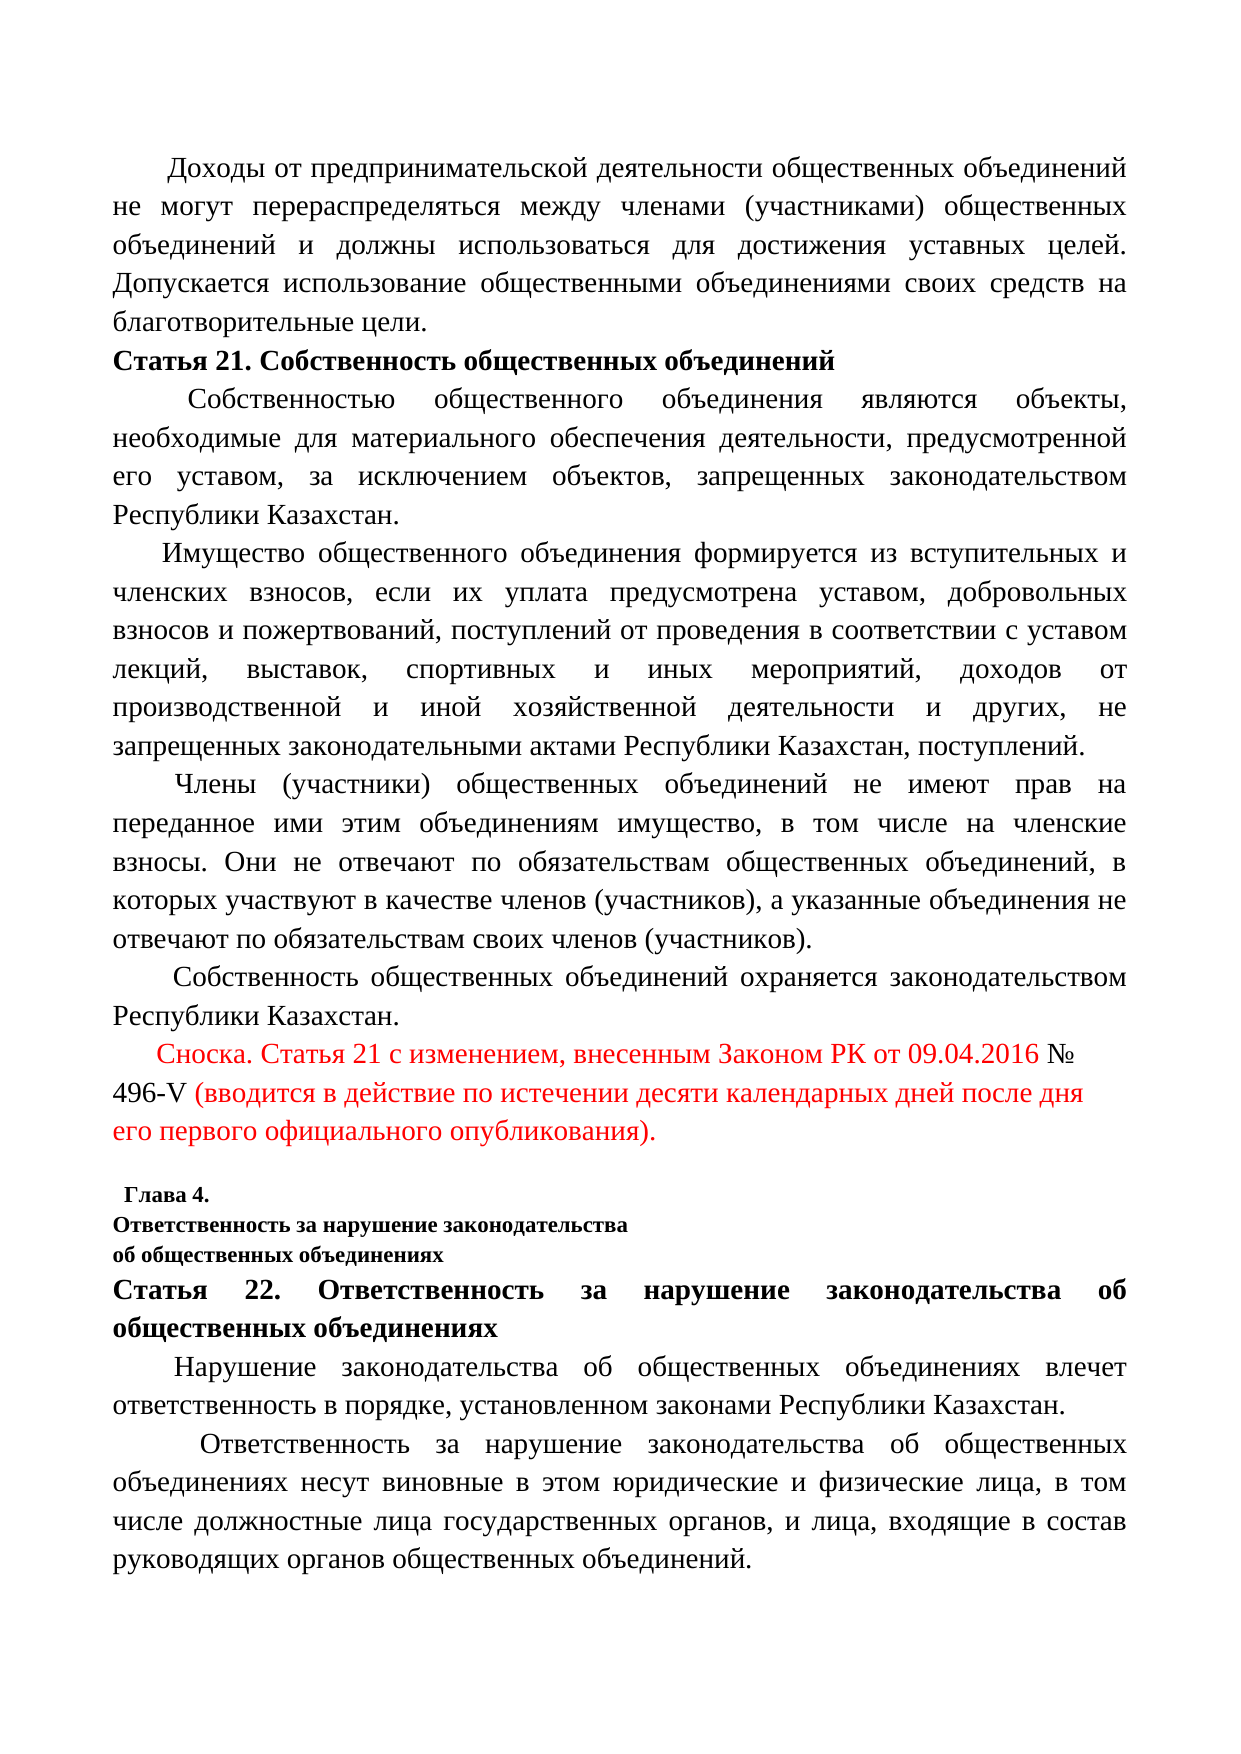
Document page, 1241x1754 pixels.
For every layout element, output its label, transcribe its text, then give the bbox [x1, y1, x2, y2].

text Ответственность за нарушение законодательства об общественных объединениях несут виновные в этом юридические и физические лица, в том числе должностные лица государственных органов, и лица, входящие в состав руководящих органов общественных объединений. [112, 1426, 1128, 1575]
text Собственность общественных объединений охраняется законодательством Республики Казахстан. [112, 959, 1128, 1031]
text Статья 21. Собственность общественных объединений [112, 343, 1128, 376]
text Сноска. Статья 21 с изменением, внесенным Законом РК от 09.04.2016 № 496-V (вводится в действие по истечении десяти календарных дней после дня его первого официального опубликования). [112, 1036, 1128, 1177]
text Доходы от предпринимательской деятельности общественных объединений не могут перераспределяться между членами (участниками) общественных объединений и должны использоваться для достижения уставных целей. Допускается использование общественными объединениями своих средств на благотворительные цели. [112, 150, 1128, 338]
text Нарушение законодательства об общественных объединениях влечет ответственность в порядке, установленном законами Республики Казахстан. [112, 1349, 1128, 1421]
text Статья 22. Ответственность за нарушение законодательства об общественных объединениях [112, 1272, 1128, 1344]
text Имущество общественного объединения формируется из вступительных и членских взносов, если их уплата предусмотрена уставом, добровольных взносов и пожертвований, поступлений от проведения в соответствии с уставом лекций, выставок, спортивных и иных мероприятий, доходов от производственной и иной хозяйственной деятельности и других, не запрещенных законодательными актами Республики Казахстан, поступлений. [112, 535, 1128, 762]
text Члены (участники) общественных объединений не имеют прав на переданное ими этим объединениям имущество, в том числе на членские взносы. Они не отвечают по обязательствам общественных объединений, в которых участвуют в качестве членов (участников), а указанные объединения не отвечают по обязательствам своих членов (участников). [112, 767, 1128, 954]
text Глава 4. Ответственность за нарушение законодательства об общественных объединениях [112, 1181, 1128, 1268]
text Собственностью общественного объединения являются объекты, необходимые для материального обеспечения деятельности, предусмотренной его уставом, за исключением объектов, запрещенных законодательством Республики Казахстан. [112, 381, 1128, 530]
